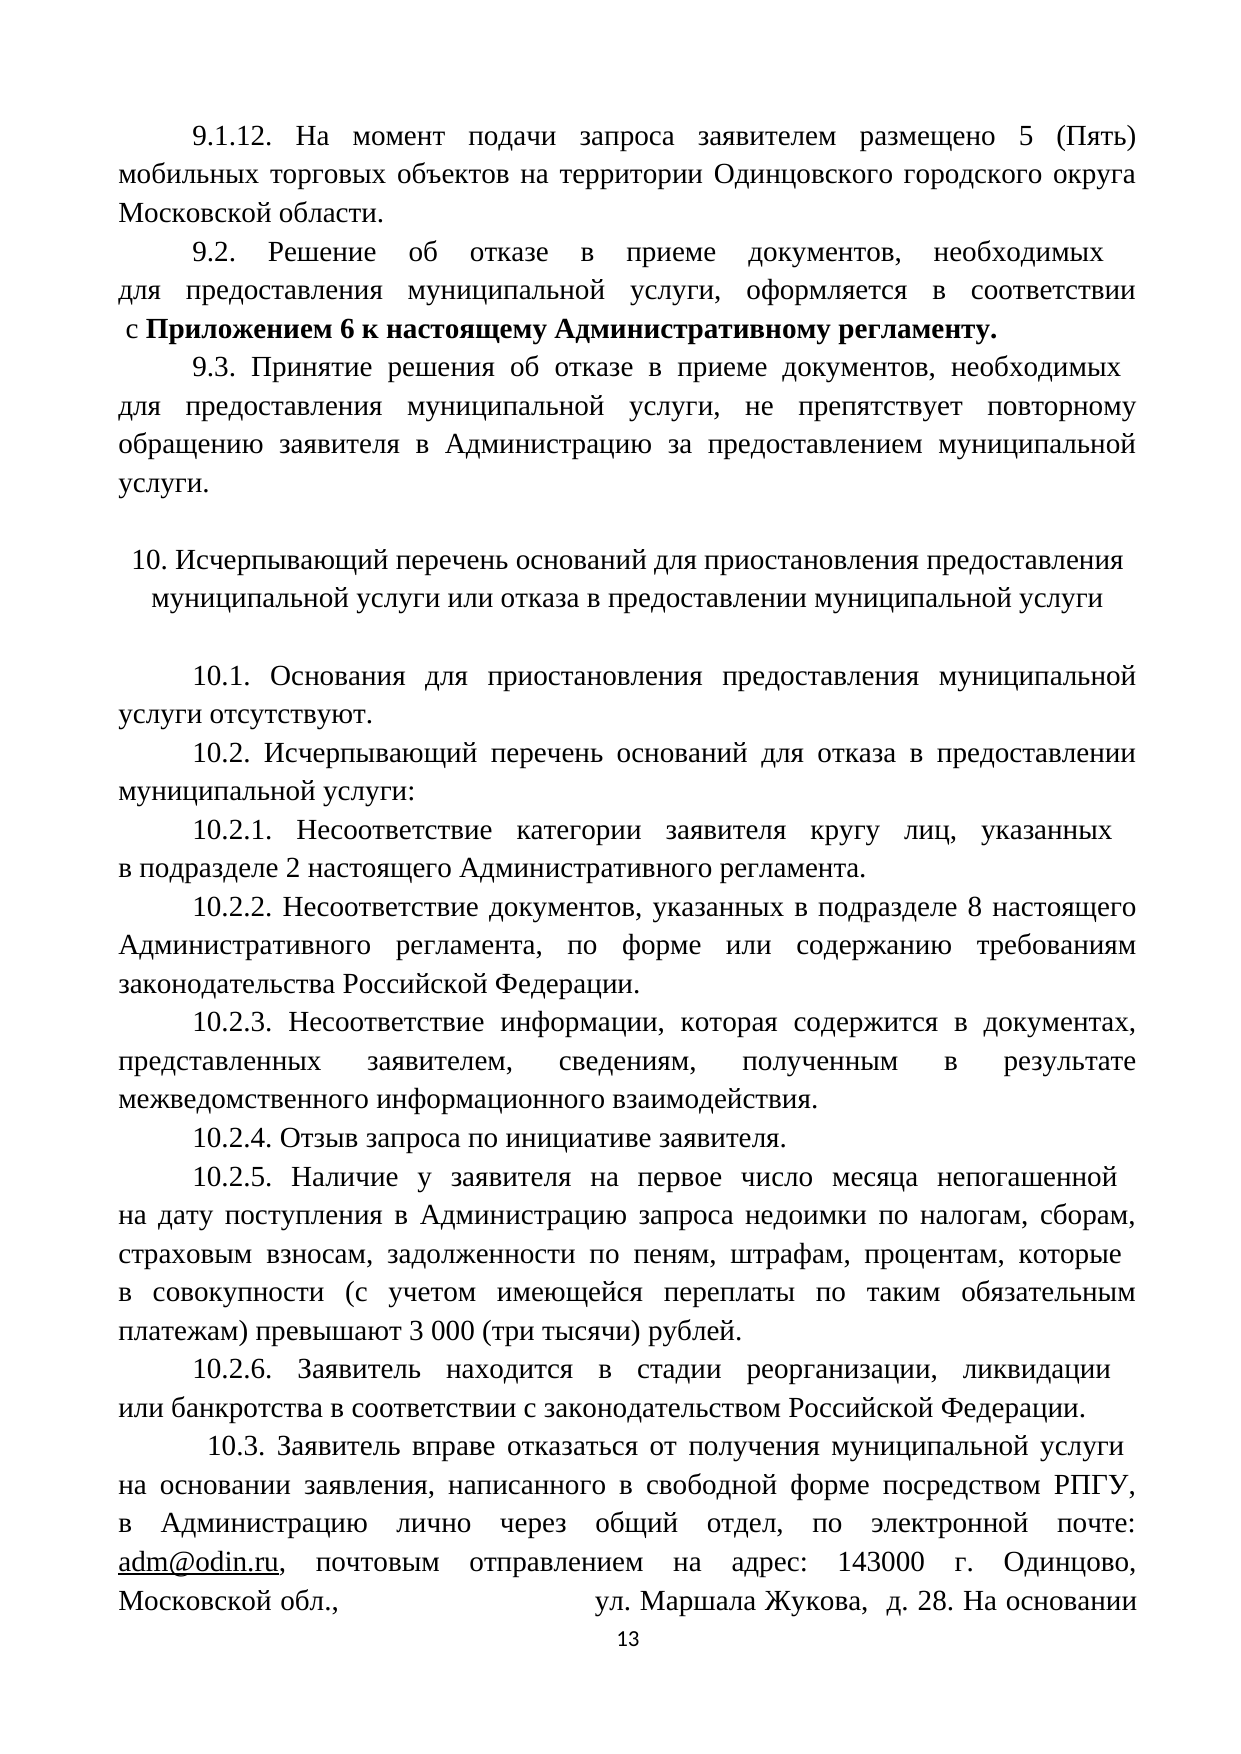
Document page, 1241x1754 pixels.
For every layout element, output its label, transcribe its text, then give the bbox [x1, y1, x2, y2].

list 10.2. Исчерпывающий перечень оснований для отказа в предоставлении муниципальной услуги: [118, 735, 1137, 807]
list 9.1.12. На момент подачи запроса заявителем размещено 5 (Пять) мобильных торговых объектов на территории Одинцовского городского округа Московской области. [118, 118, 1137, 229]
list 10.2.3. Несоответствие информации, которая содержится в документах, представленных заявителем, сведениям, полученным в результате межведомственного информационного взаимодействия. [118, 1004, 1137, 1115]
list 10.1. Основания для приостановления предоставления муниципальной услуги отсутствуют. [118, 658, 1137, 730]
list 10.2.6. Заявитель находится в стадии реорганизации, ликвидации или банкротства в соответствии с законодательством Российской Федерации. [118, 1351, 1137, 1423]
subtitle 10. Исчерпывающий перечень оснований для приостановления предоставления муниципальной услуги или отказа в предоставлении муниципальной услуги [118, 542, 1137, 614]
list 9.3. Принятие решения об отказе в приеме документов, необходимых для предоставления муниципальной услуги, не препятствует повторному обращению заявителя в Администрацию за предоставлением муниципальной услуги. [118, 349, 1137, 498]
list 9.2. Решение об отказе в приеме документов, необходимых для предоставления муниципальной услуги, оформляется в соответствии с Приложением 6 к настоящему Административному регламенту. [118, 234, 1137, 344]
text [118, 1428, 1137, 1616]
list 10.2.2. Несоответствие документов, указанных в подразделе 8 настоящего Административного регламента, по форме или содержанию требованиям законодательства Российской Федерации. [118, 889, 1137, 999]
list 10.2.5. Наличие у заявителя на первое число месяца непогашенной на дату поступления в Администрацию запроса недоимки по налогам, сборам, страховым взносам, задолженности по пеням, штрафам, процентам, которые в совокупности (с учетом имеющейся переплаты по таким обязательным платежам) превышают 3 000 (три тысячи) рублей. [118, 1159, 1137, 1346]
list 10.2.4. Отзыв запроса по инициативе заявителя. [118, 1120, 1137, 1154]
list 10.2.1. Несоответствие категории заявителя кругу лиц, указанных в подразделе 2 настоящего Административного регламента. [118, 812, 1137, 884]
